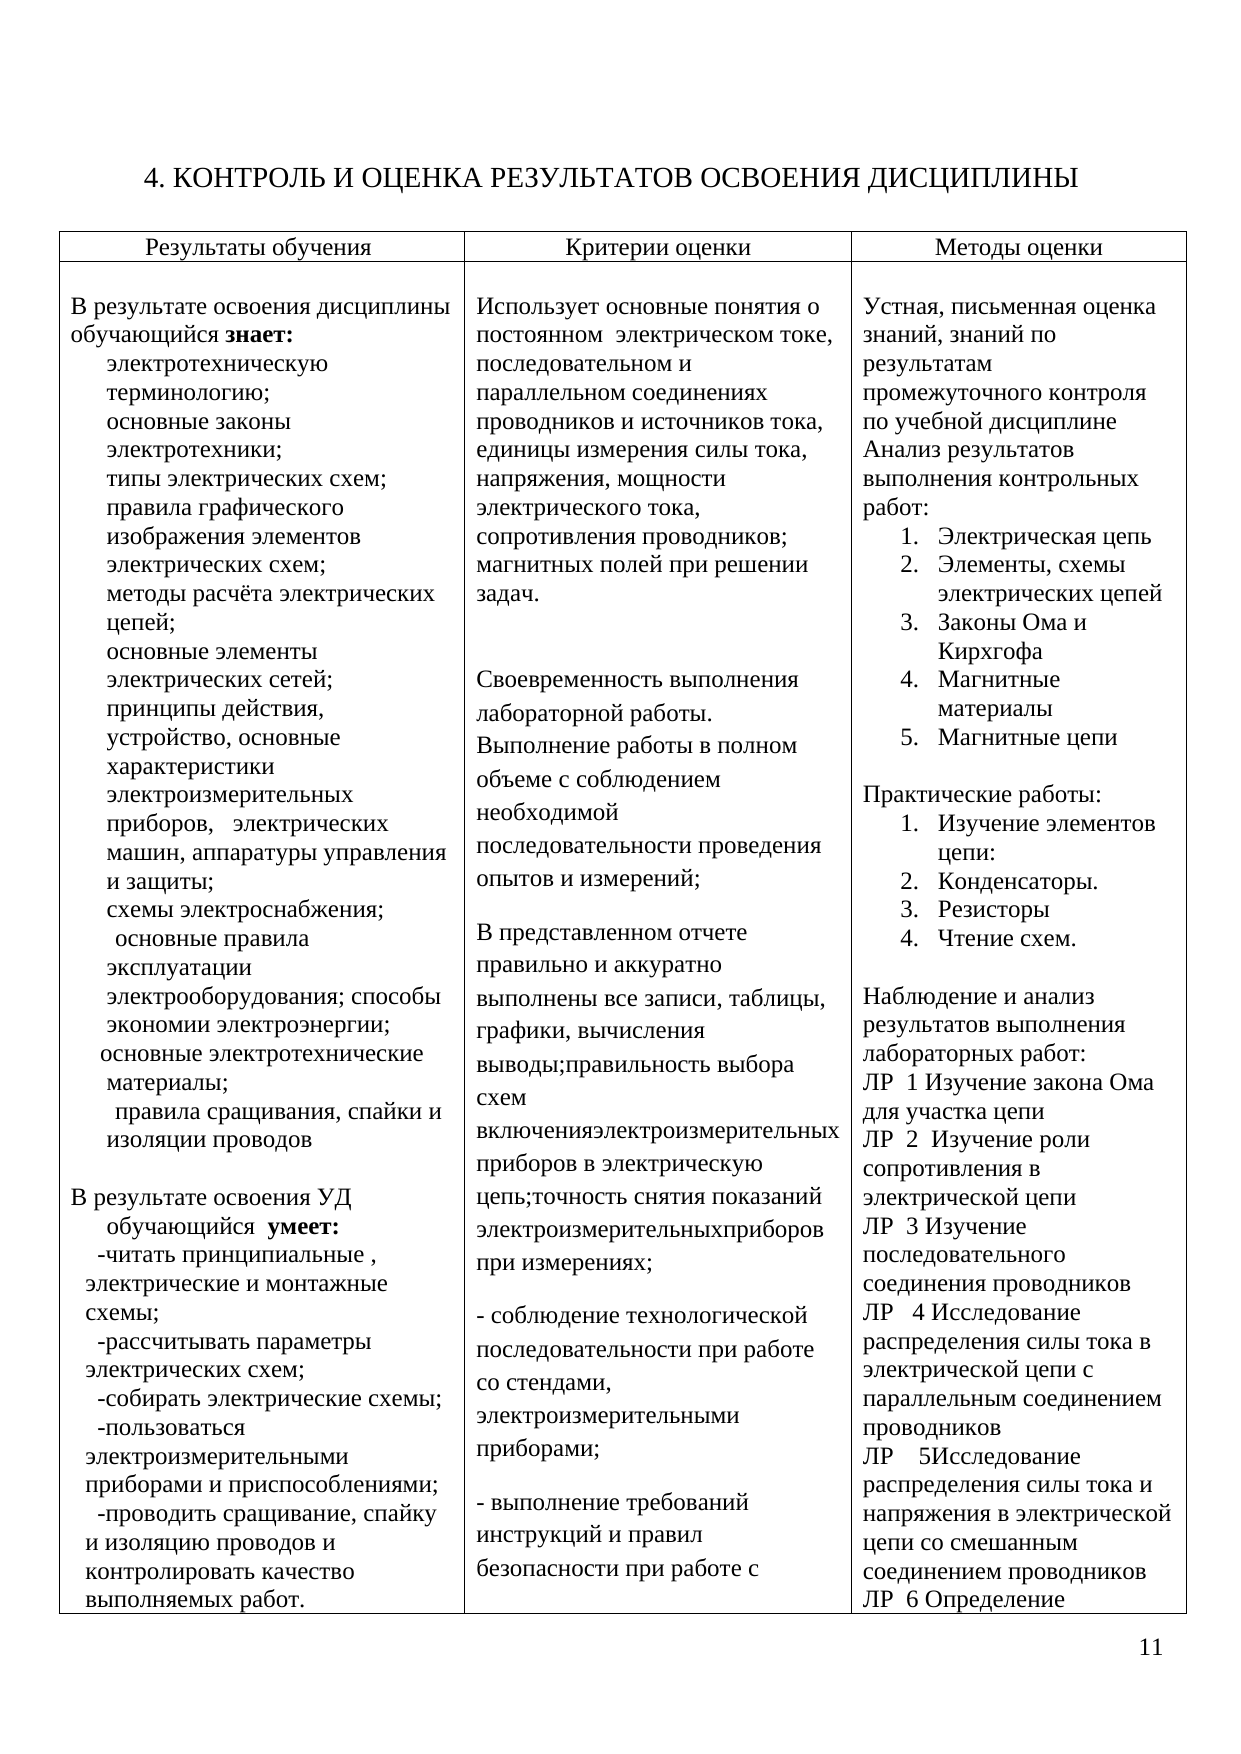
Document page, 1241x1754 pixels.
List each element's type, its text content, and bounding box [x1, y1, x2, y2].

table_header Методы оценки [852, 232, 1186, 261]
table_header Критерии оценки [465, 232, 851, 261]
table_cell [465, 262, 851, 1613]
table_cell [852, 262, 1186, 1613]
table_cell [60, 262, 464, 1613]
table_header Результаты обучения [60, 232, 464, 261]
text 4. КОНТРОЛЬ И ОЦЕНКА РЕЗУЛЬТАТОВ ОСВОЕНИЯ ДИСЦИПЛИНЫ [59, 160, 1163, 194]
